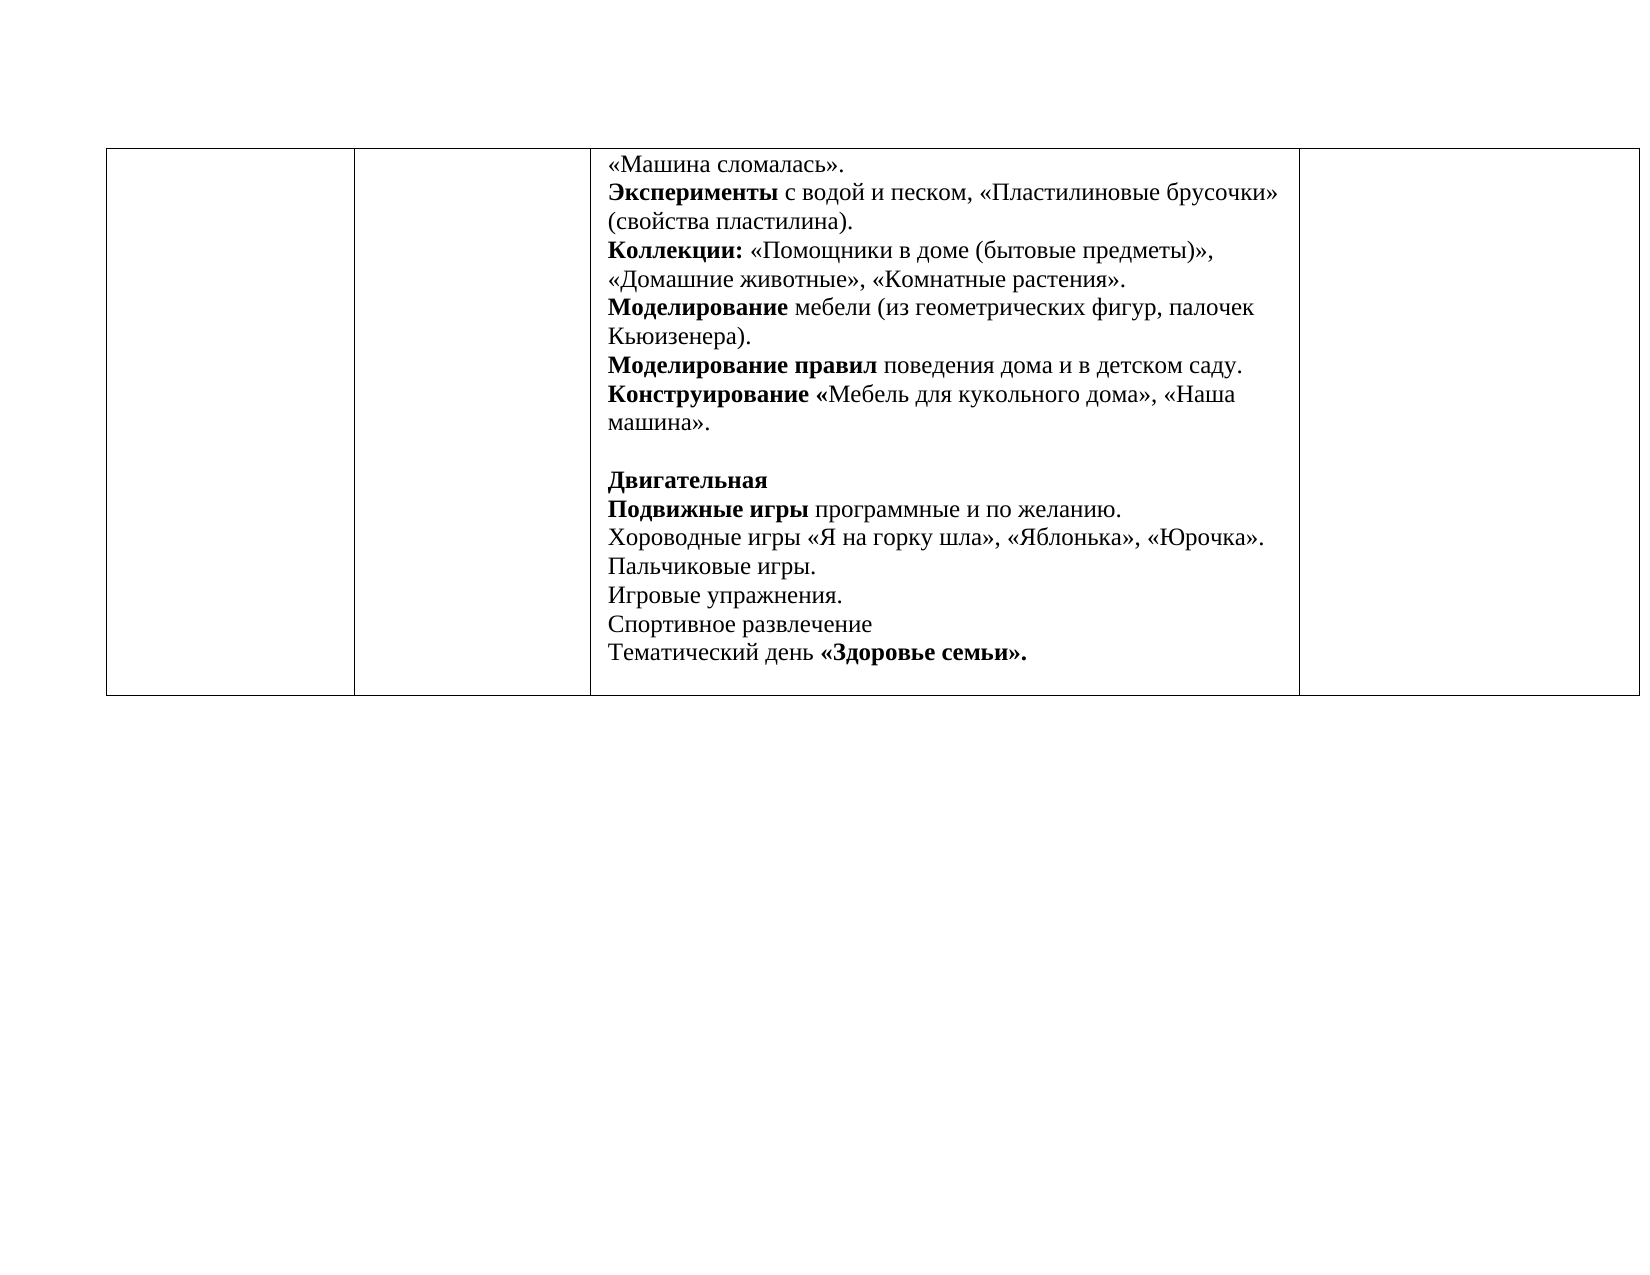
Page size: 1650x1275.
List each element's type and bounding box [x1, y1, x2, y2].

table_cell [591, 149, 1299, 695]
table_cell [107, 149, 354, 695]
table_cell [1300, 149, 1639, 695]
table_cell [355, 149, 590, 695]
